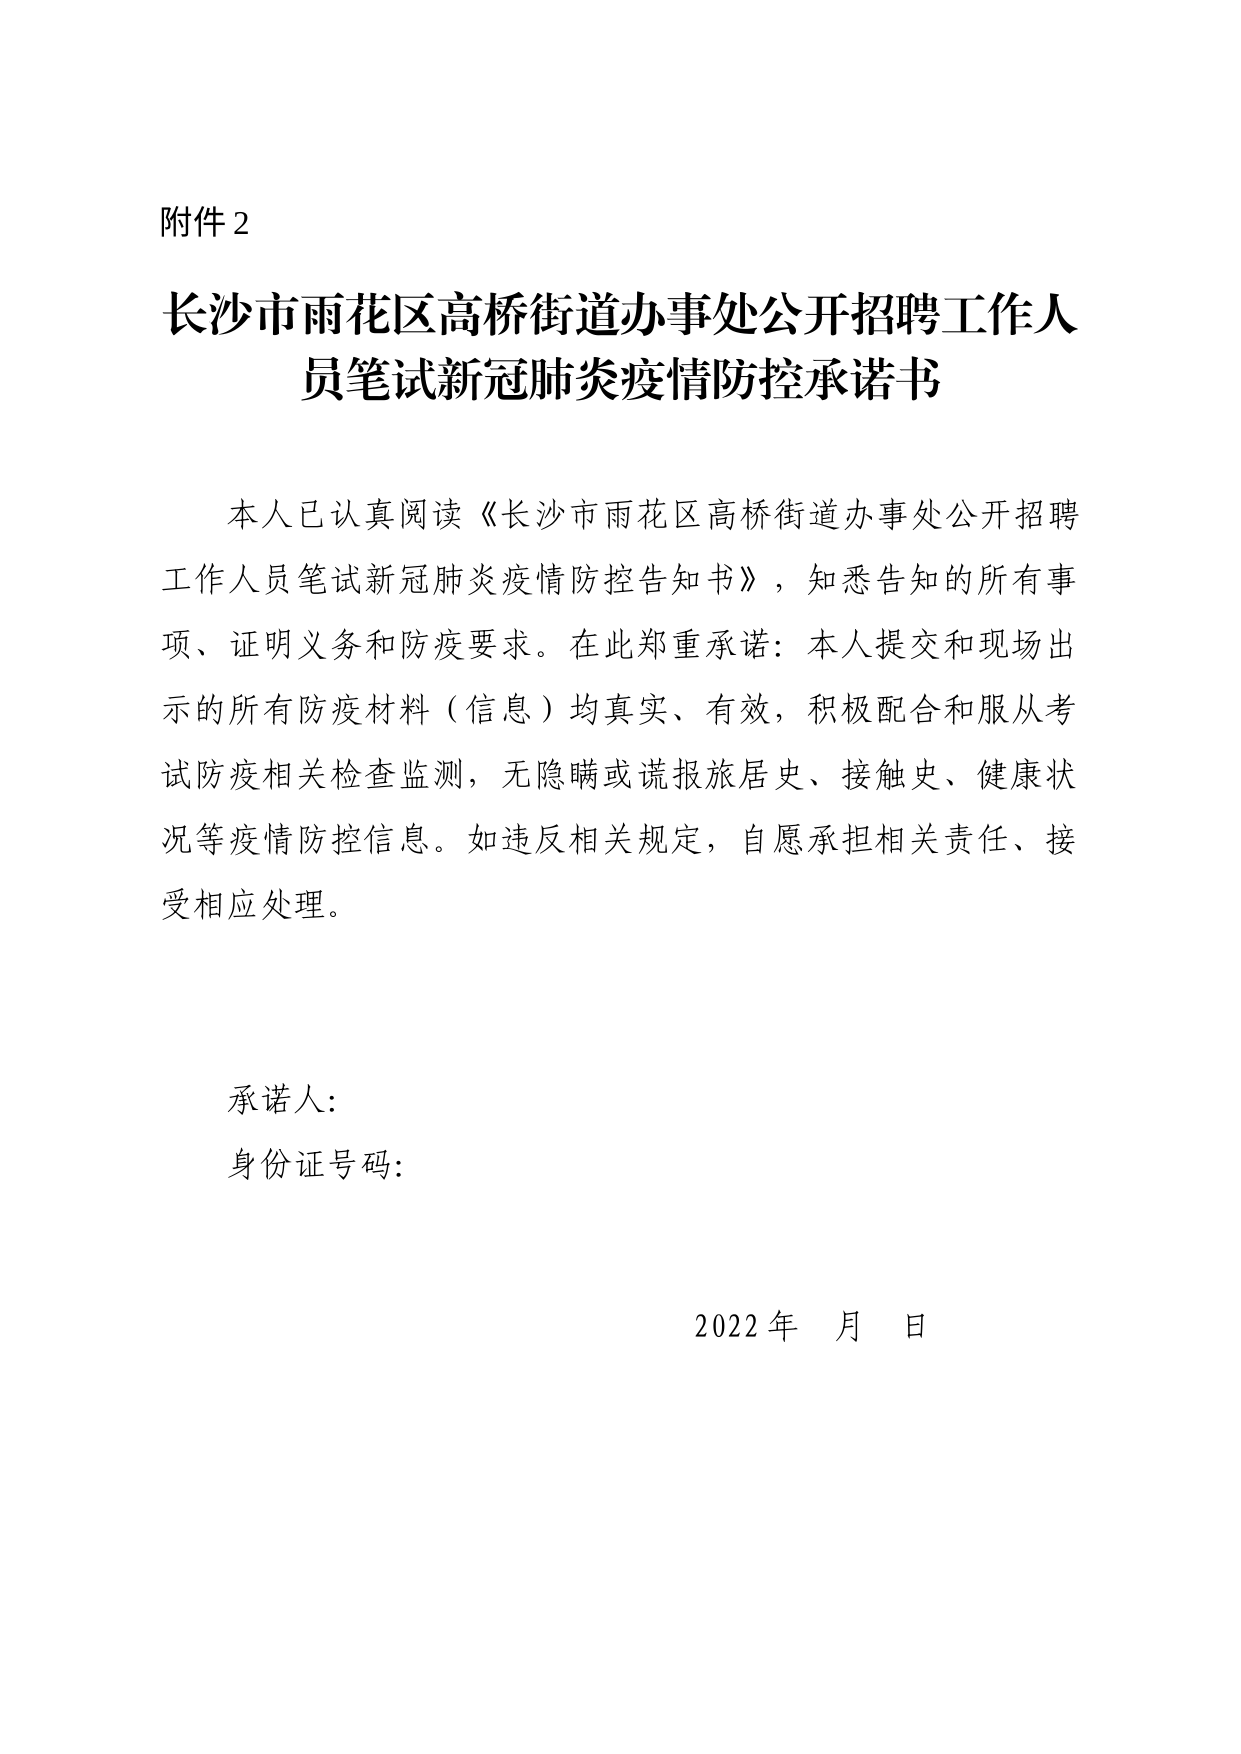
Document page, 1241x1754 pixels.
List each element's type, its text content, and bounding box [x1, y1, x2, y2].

text 承诺人： [159, 1065, 1081, 1130]
text 长沙市雨花区高桥街道办事处公开招聘工作人员笔试新冠肺炎疫情防控承诺书 [159, 285, 1081, 415]
text 2022年 月 日 [159, 1292, 1081, 1357]
text 附件2 [159, 187, 1081, 252]
text 身份证号码： [159, 1130, 1081, 1195]
text 本人已认真阅读《长沙市雨花区高桥街道办事处公开招聘工作人员笔试新冠肺炎疫情防控告知书》，知悉告知的所有事项、证明义务和防疫要求。在此郑重承诺：本人提交和现场出示的所有防疫材料（信息）均真实、有效，积极配合和服从考试防疫相关检查监测，无隐瞒或谎报旅居史、接触史、健康状况等疫情防控信息。如违反相关规定，自愿承担相关责任、接受相应处理。 [159, 480, 1081, 935]
